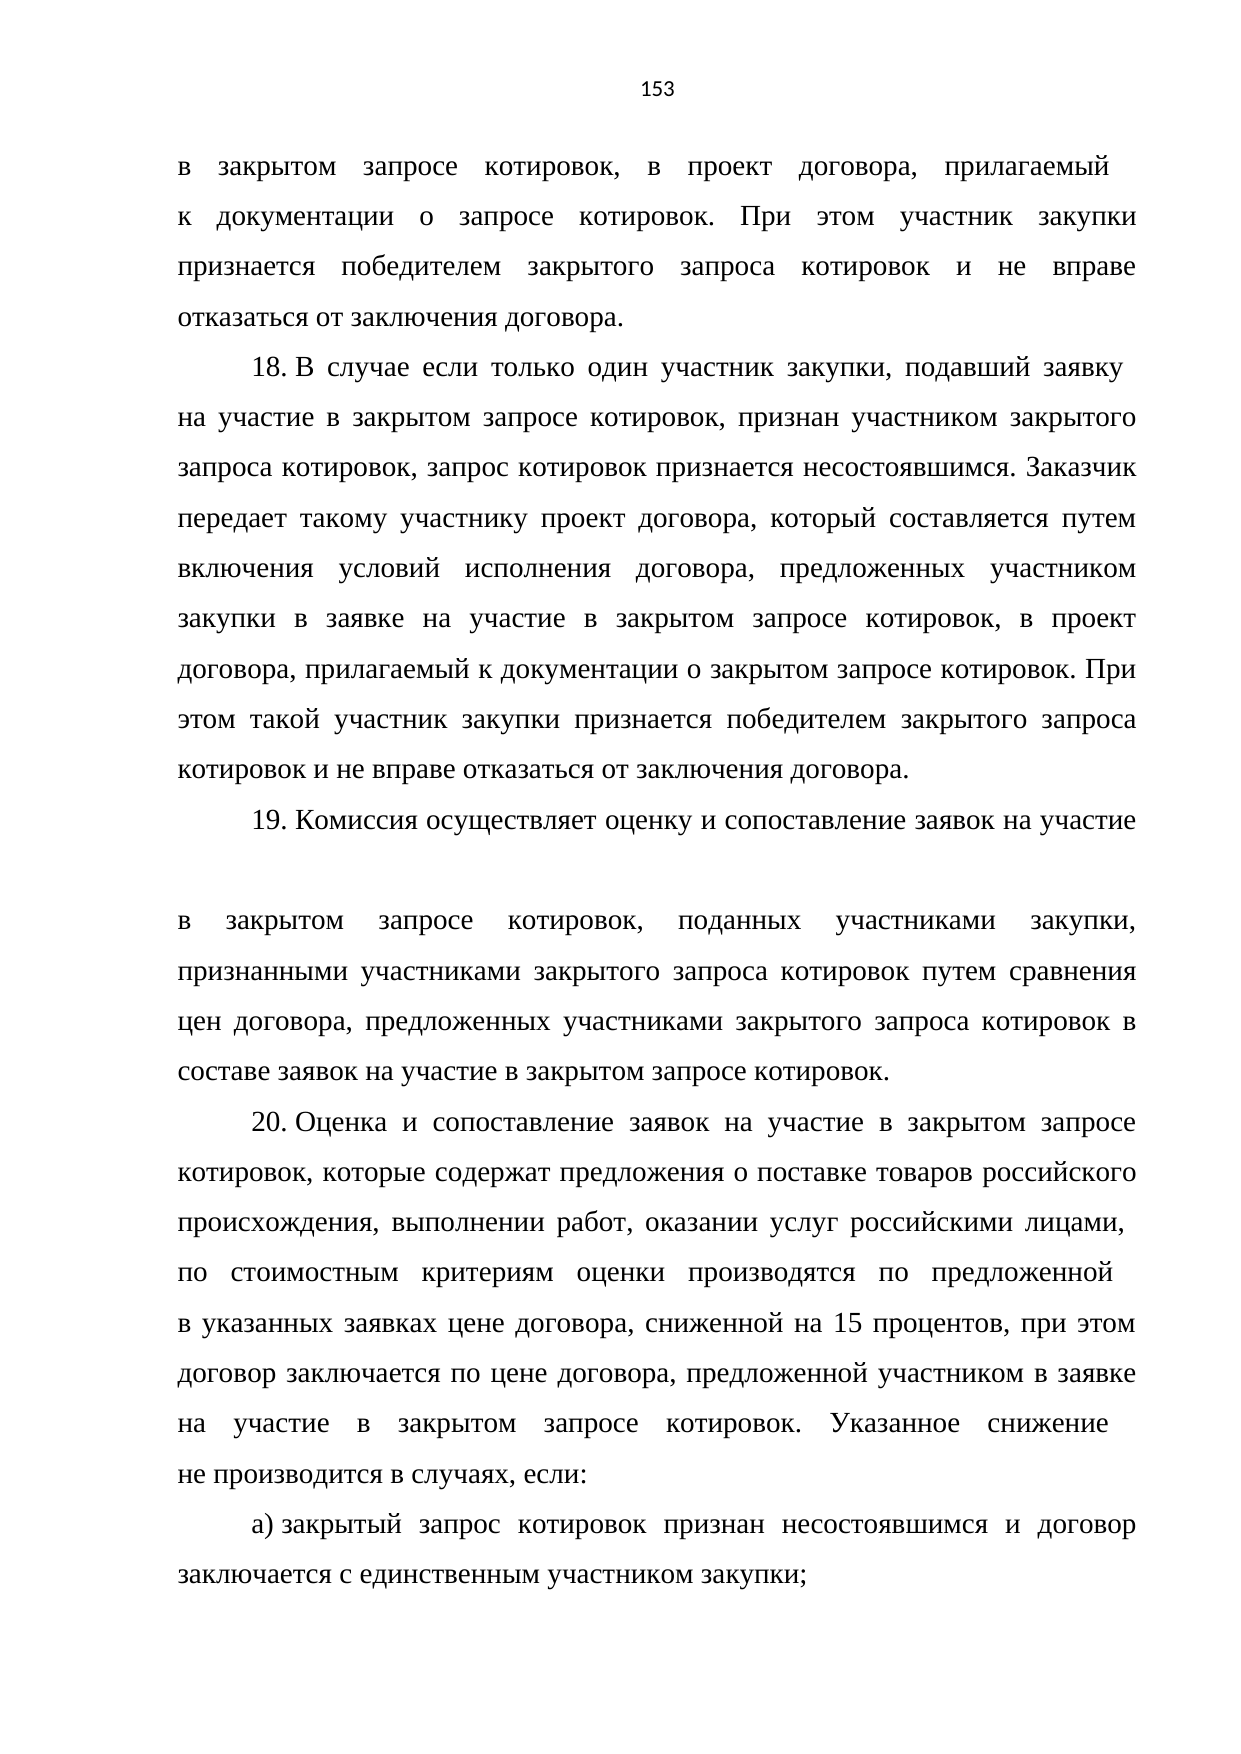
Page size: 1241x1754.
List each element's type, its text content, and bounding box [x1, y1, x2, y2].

text 18. В случае если только один участник закупки, подавший заявку на участие в закрытом запросе котировок, признан участником закрытого запроса котировок, запрос котировок признается несостоявшимся. Заказчик передает такому участнику проект договора, который составляется путем включения условий исполнения договора, предложенных участником закупки в заявке на участие в закрытом запросе котировок, в проект договора, прилагаемый к документации о закрытом запросе котировок. При этом такой участник закупки признается победителем закрытого запроса котировок и не вправе отказаться от заключения договора. [177, 349, 1137, 785]
text 20. Оценка и сопоставление заявок на участие в закрытом запросе котировок, которые содержат предложения о поставке товаров российского происхождения, выполнении работ, оказании услуг российскими лицами, по стоимостным критериям оценки производятся по предложенной в указанных заявках цене договора, сниженной на 15 процентов, при этом договор заключается по цене договора, предложенной участником в заявке на участие в закрытом запросе котировок. Указанное снижение не производится в случаях, если: [177, 1104, 1137, 1489]
text а) закрытый запрос котировок признан несостоявшимся и договор заключается с единственным участником закупки; [177, 1506, 1137, 1590]
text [177, 148, 1137, 332]
text 19. Комиссия осуществляет оценку и сопоставление заявок на участие в закрытом запросе котировок, поданных участниками закупки, признанными участниками закрытого запроса котировок путем сравнения цен договора, предложенных участниками закрытого запроса котировок в составе заявок на участие в закрытом запросе котировок. [177, 802, 1137, 1087]
